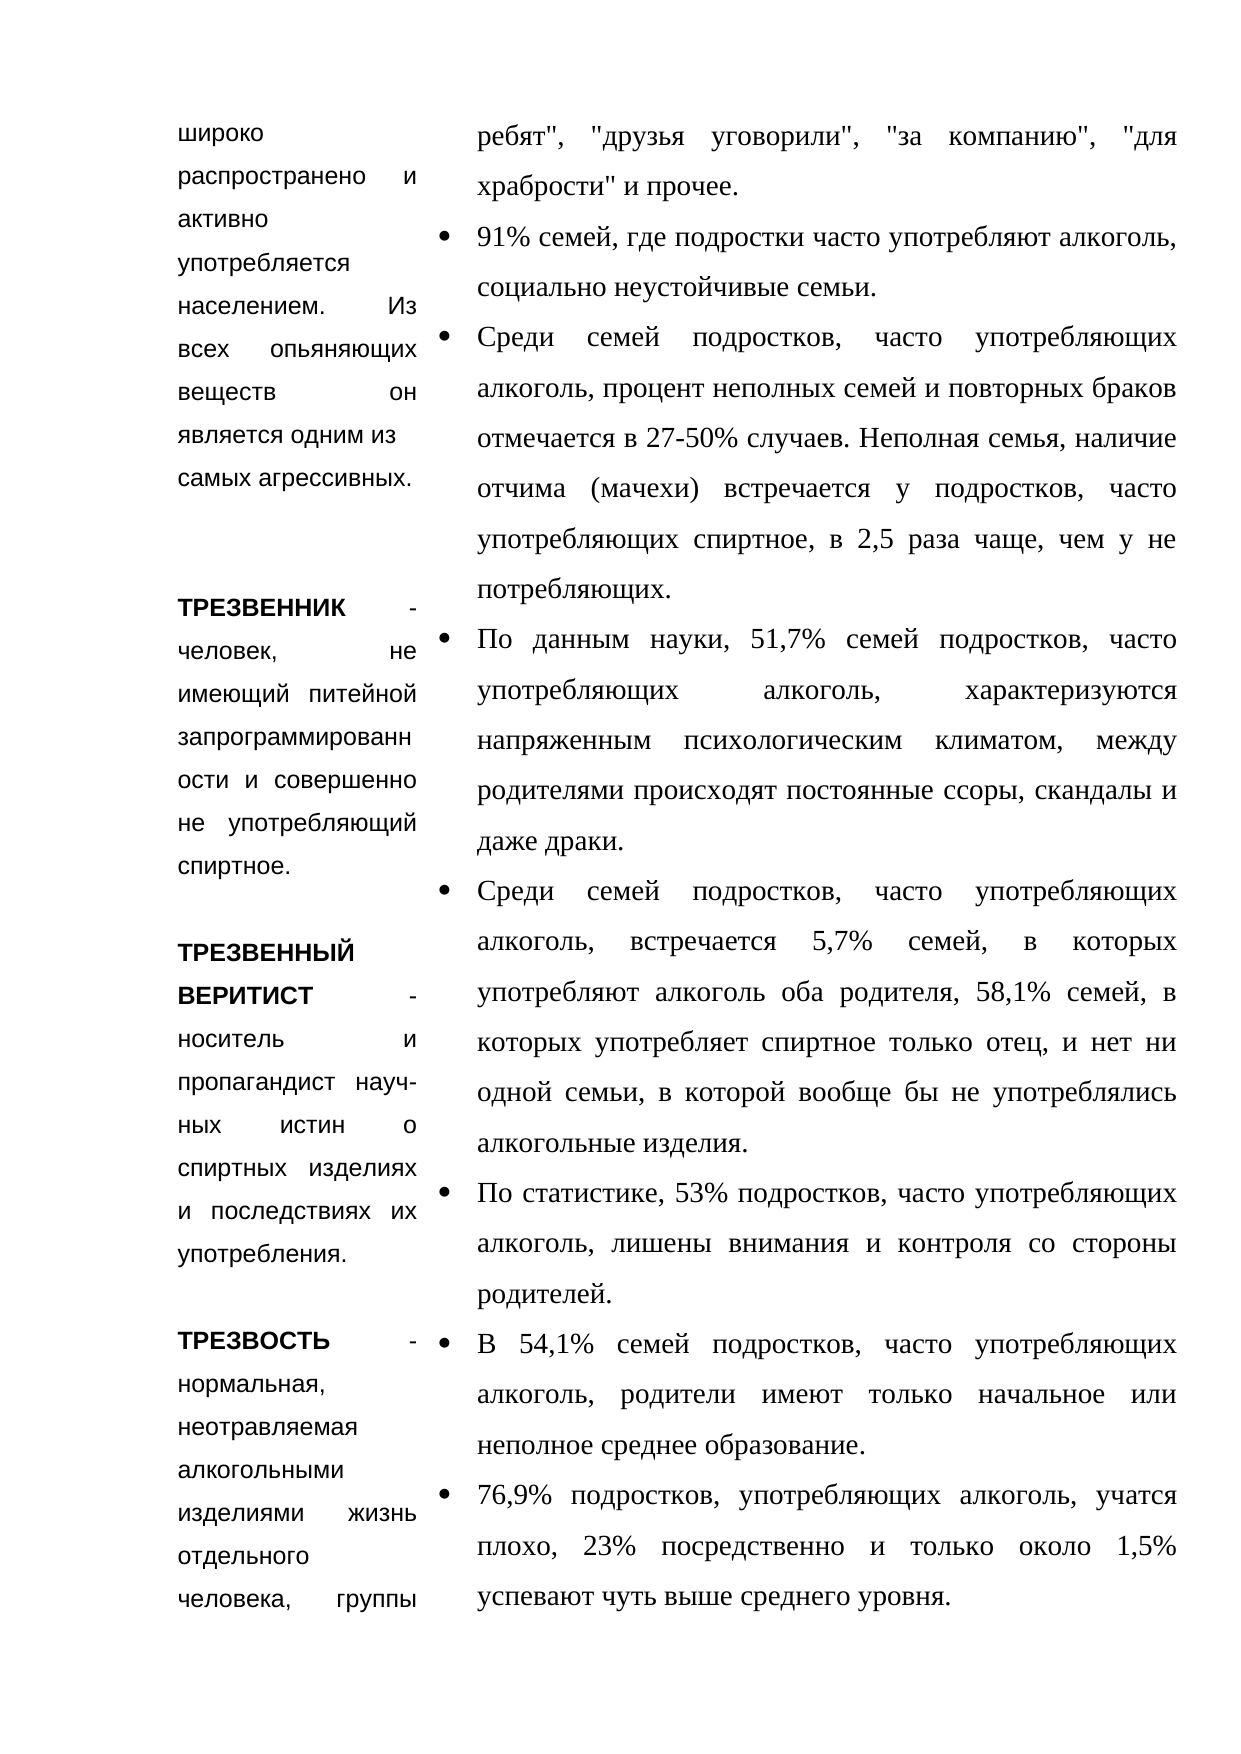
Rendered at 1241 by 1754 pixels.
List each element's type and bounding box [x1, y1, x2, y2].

table_header [428, 118, 1189, 1626]
table_header [166, 118, 428, 1626]
